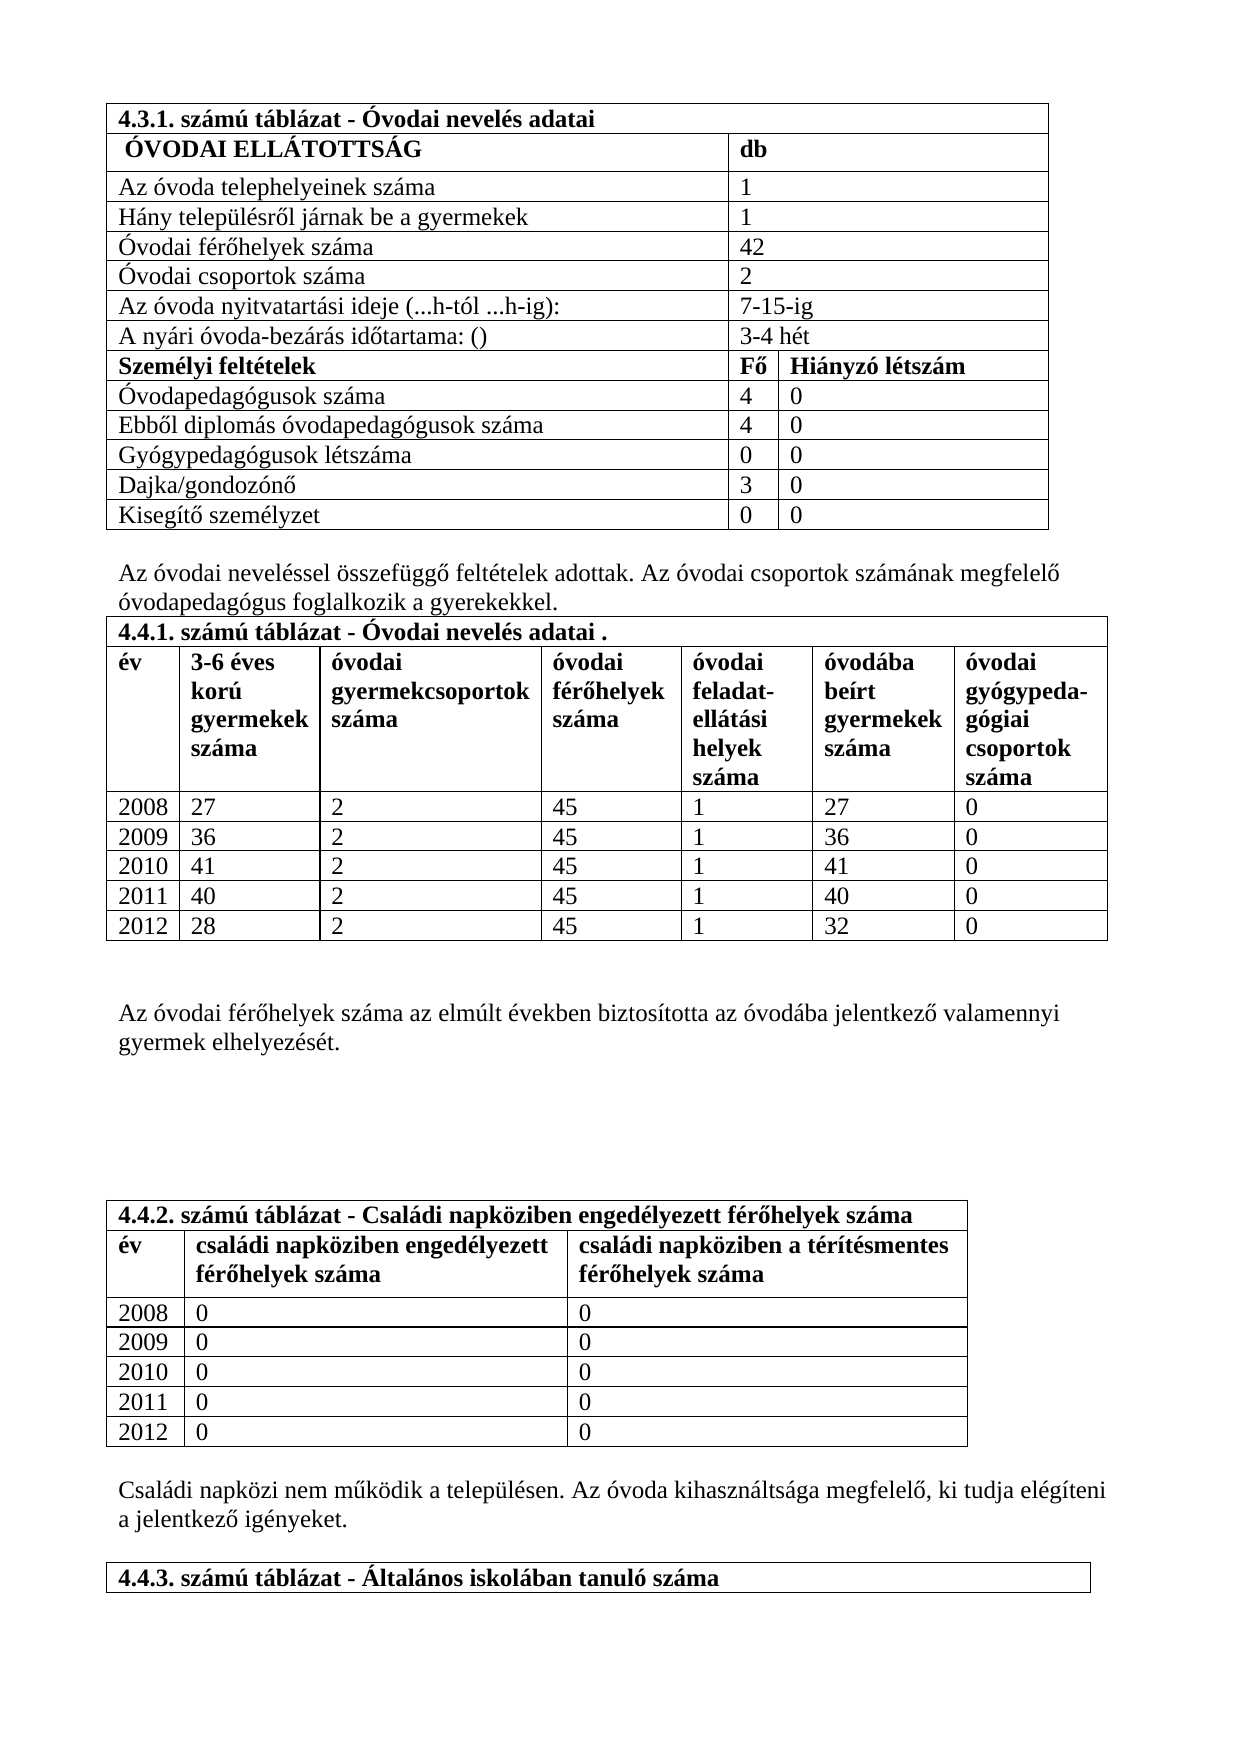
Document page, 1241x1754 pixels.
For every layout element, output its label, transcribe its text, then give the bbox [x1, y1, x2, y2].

table_cell 3 [729, 470, 778, 499]
table_cell 0 [779, 381, 1048, 409]
table_cell 2012 [107, 911, 179, 940]
table_cell Hiányzó létszám [779, 351, 1048, 380]
table_cell óvodai gyógypeda-gógiai csoportok száma [955, 647, 1107, 791]
table_cell 0 [779, 470, 1048, 499]
table_cell Óvodai csoportok száma [107, 261, 728, 290]
table_cell 1 [682, 911, 812, 940]
table_cell 0 [185, 1298, 567, 1326]
table_cell 0 [568, 1417, 967, 1446]
text Családi napközi nem működik a településen. Az óvoda kihasználtsága megfelelő, ki tudja elégíteni a jelentkező igényeket. [118, 1475, 1122, 1533]
table_cell 0 [955, 851, 1107, 880]
table_cell 27 [180, 792, 319, 821]
table_cell 2010 [107, 1357, 184, 1386]
table_cell 2 [321, 851, 541, 880]
table_cell 0 [568, 1357, 967, 1386]
table_cell 45 [542, 881, 681, 910]
table_cell Ebből diplomás óvodapedagógusok száma [107, 411, 728, 439]
table_cell 36 [180, 822, 319, 850]
table_cell 27 [813, 792, 954, 821]
table_cell 28 [180, 911, 319, 940]
table_cell 0 [185, 1387, 567, 1416]
table_cell Óvodai férőhelyek száma [107, 232, 728, 260]
table_cell ÓVODAI ELLÁTOTTSÁG [107, 134, 728, 171]
table_cell 41 [180, 851, 319, 880]
table_cell 1 [682, 881, 812, 910]
table_cell 0 [779, 411, 1048, 439]
table_cell A nyári óvoda-bezárás időtartama: () [107, 321, 728, 350]
table_cell családi napköziben engedélyezett férőhelyek száma [185, 1231, 567, 1297]
table_cell db [729, 134, 1048, 171]
table_cell 7-15-ig [729, 291, 1048, 320]
table_cell 40 [813, 881, 954, 910]
table_cell 40 [180, 881, 319, 910]
table_cell Kisegítő személyzet [107, 500, 728, 529]
table_cell óvodai feladat-ellátási helyek száma [682, 647, 812, 791]
table_cell 1 [729, 202, 1048, 231]
table_cell 0 [568, 1328, 967, 1356]
table_cell 2011 [107, 881, 179, 910]
table_header 4.3.1. számú táblázat - Óvodai nevelés adatai [107, 104, 1048, 133]
table_header 4.4.3. számú táblázat - Általános iskolában tanuló száma [107, 1563, 1090, 1592]
table_cell 1 [682, 792, 812, 821]
table_cell 3-6 éves korú gyermekek száma [180, 647, 319, 791]
table_cell Gyógypedagógusok létszáma [107, 440, 728, 469]
table_cell év [107, 1231, 184, 1297]
table_cell 0 [955, 881, 1107, 910]
table_cell 1 [682, 851, 812, 880]
table_cell 2008 [107, 792, 179, 821]
table_cell 2 [321, 822, 541, 850]
table_cell 4 [729, 411, 778, 439]
table_cell 0 [568, 1387, 967, 1416]
table_cell 4 [729, 381, 778, 409]
table_cell óvodába beírt gyermekek száma [813, 647, 954, 791]
table_cell Az óvoda telephelyeinek száma [107, 172, 728, 201]
table_cell 2011 [107, 1387, 184, 1416]
table_cell 42 [729, 232, 1048, 260]
table_cell Az óvoda nyitvatartási ideje (...h-tól ...h-ig): [107, 291, 728, 320]
table_cell 0 [955, 822, 1107, 850]
table_cell 0 [729, 500, 778, 529]
table_cell 1 [682, 822, 812, 850]
text Az óvodai férőhelyek száma az elmúlt években biztosította az óvodába jelentkező valamennyi gyermek elhelyezését. [118, 998, 1122, 1056]
table_cell Dajka/gondozónő [107, 470, 728, 499]
table_cell 0 [779, 500, 1048, 529]
table_cell 0 [185, 1328, 567, 1356]
table_cell Fő [729, 351, 778, 380]
table_cell 2010 [107, 851, 179, 880]
table_cell 1 [729, 172, 1048, 201]
table_cell családi napköziben a térítésmentes férőhelyek száma [568, 1231, 967, 1297]
table_cell 2 [321, 911, 541, 940]
table_cell 41 [813, 851, 954, 880]
table_cell 36 [813, 822, 954, 850]
table_cell év [107, 647, 179, 791]
table_cell 2 [321, 792, 541, 821]
table_cell 32 [813, 911, 954, 940]
table_cell 0 [955, 911, 1107, 940]
table_cell 45 [542, 911, 681, 940]
table_cell 45 [542, 792, 681, 821]
table_cell 2 [321, 881, 541, 910]
table_cell 2009 [107, 1328, 184, 1356]
table_header 4.4.2. számú táblázat - Családi napköziben engedélyezett férőhelyek száma [107, 1201, 967, 1229]
table_cell 2012 [107, 1417, 184, 1446]
text Az óvodai neveléssel összefüggő feltételek adottak. Az óvodai csoportok számának megfelelő óvodapedagógus foglalkozik a gyerekekkel. [118, 558, 1122, 616]
table_cell 0 [955, 792, 1107, 821]
table_cell Hány településről járnak be a gyermekek [107, 202, 728, 231]
table_cell óvodai férőhelyek száma [542, 647, 681, 791]
table_cell 2 [729, 261, 1048, 290]
table_cell 3-4 hét [729, 321, 1048, 350]
table_cell 0 [185, 1417, 567, 1446]
table_cell 2009 [107, 822, 179, 850]
table_cell 0 [729, 440, 778, 469]
table_cell 0 [185, 1357, 567, 1386]
table_cell 45 [542, 851, 681, 880]
table_cell Óvodapedagógusok száma [107, 381, 728, 409]
table_cell 2008 [107, 1298, 184, 1326]
table_cell óvodai gyermekcsoportok száma [321, 647, 541, 791]
table_cell 0 [568, 1298, 967, 1326]
table_header 4.4.1. számú táblázat - Óvodai nevelés adatai . [107, 617, 1107, 646]
table_cell 45 [542, 822, 681, 850]
table_cell 0 [779, 440, 1048, 469]
table_cell Személyi feltételek [107, 351, 728, 380]
